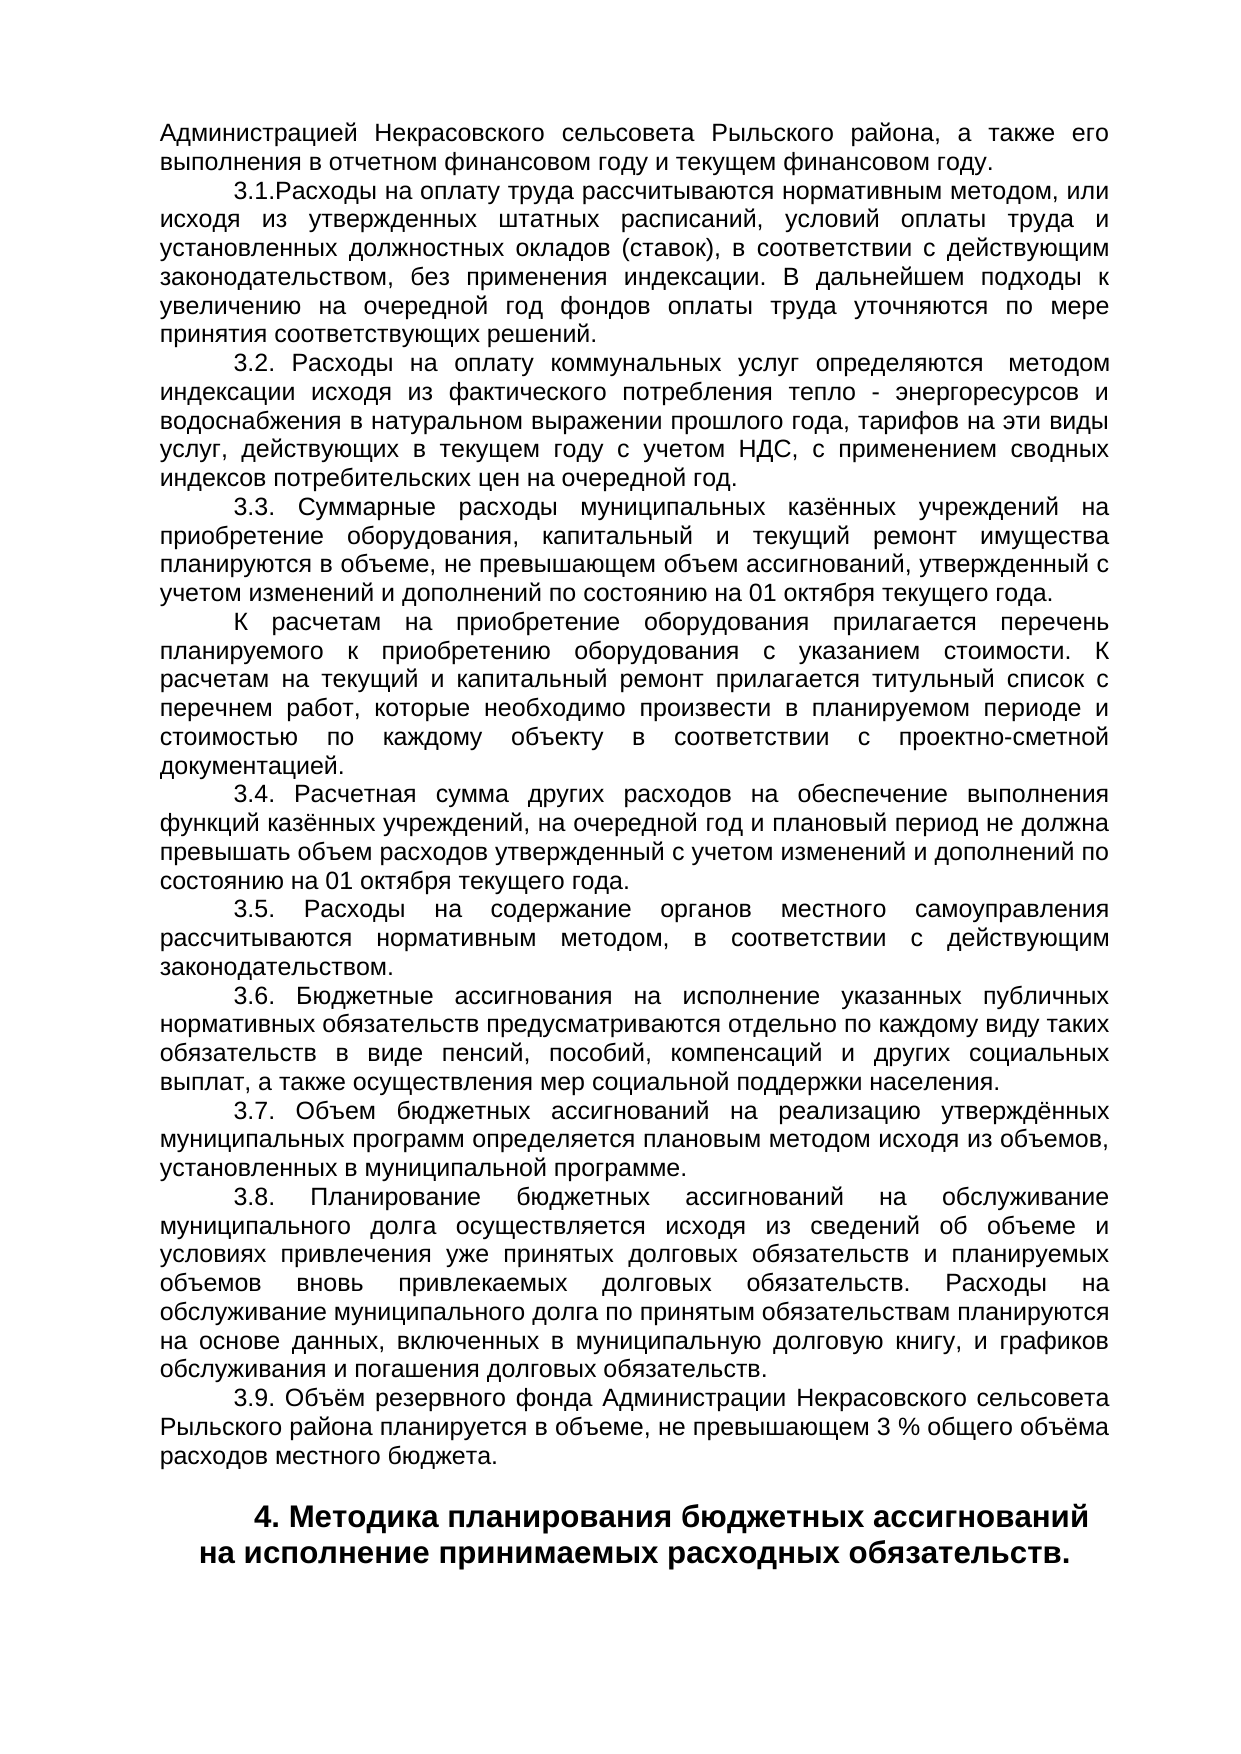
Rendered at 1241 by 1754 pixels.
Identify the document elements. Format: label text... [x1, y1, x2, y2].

text К расчетам на приобретение оборудования прилагается перечень планируемого к приобретению оборудования с указанием стоимости. К расчетам на текущий и капитальный ремонт прилагается титульный список с перечнем работ, которые необходимо произвести в планируемом периоде и стоимостью по каждому объекту в соответствии с проектно-сметной документацией. [159, 607, 1110, 779]
text 3.7. Объем бюджетных ассигнований на реализацию утверждённых муниципальных программ определяется плановым методом исходя из объемов, установленных в муниципальной программе. [159, 1096, 1110, 1182]
text 3.3. Суммарные расходы муниципальных казённых учреждений на приобретение оборудования, капитальный и текущий ремонт имущества планируются в объеме, не превышающем объем ассигнований, утвержденный с учетом изменений и дополнений по состоянию на 01 октября текущего года. [159, 492, 1110, 607]
text 3.8. Планирование бюджетных ассигнований на обслуживание муниципального долга осуществляется исходя из сведений об объеме и условиях привлечения уже принятых долговых обязательств и планируемых объемов вновь привлекаемых долговых обязательств. Расходы на обслуживание муниципального долга по принятым обязательствам планируются на основе данных, включенных в муниципальную долговую книгу, и графиков обслуживания и погашения долговых обязательств. [159, 1182, 1110, 1383]
text 3.6. Бюджетные ассигнования на исполнение указанных публичных нормативных обязательств предусматриваются отдельно по каждому виду таких обязательств в виде пенсий, пособий, компенсаций и других социальных выплат, а также осуществления мер социальной поддержки населения. [159, 981, 1110, 1096]
text 3.1.Расходы на оплату труда рассчитываются нормативным методом, или исходя из утвержденных штатных расписаний, условий оплаты труда и установленных должностных окладов (ставок), в соответствии с действующим законодательством, без применения индексации. В дальнейшем подходы к увеличению на очередной год фондов оплаты труда уточняются по мере принятия соответствующих решений. [159, 176, 1110, 348]
text 3.5. Расходы на содержание органов местного самоуправления рассчитываются нормативным методом, в соответствии с действующим законодательством. [159, 894, 1110, 981]
text 3.9. Объём резервного фонда Администрации Некрасовского сельсовета Рыльского района планируется в объеме, не превышающем 3 % общего объёма расходов местного бюджета. [159, 1383, 1110, 1469]
text 3.4. Расчетная сумма других расходов на обеспечение выполнения функций казённых учреждений, на очередной год и плановый период не должна превышать объем расходов утвержденный с учетом изменений и дополнений по состоянию на 01 октября текущего года. [159, 779, 1110, 894]
text 3.2. Расходы на оплату коммунальных услуг определяются методом индексации исходя из фактического потребления тепло - энергоресурсов и водоснабжения в натуральном выражении прошлого года, тарифов на эти виды услуг, действующих в текущем году с учетом НДС, с применением сводных индексов потребительских цен на очередной год. [159, 348, 1110, 492]
text 4. Методика планирования бюджетных ассигнований на исполнение принимаемых расходных обязательств. [159, 1498, 1110, 1570]
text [159, 118, 1110, 176]
